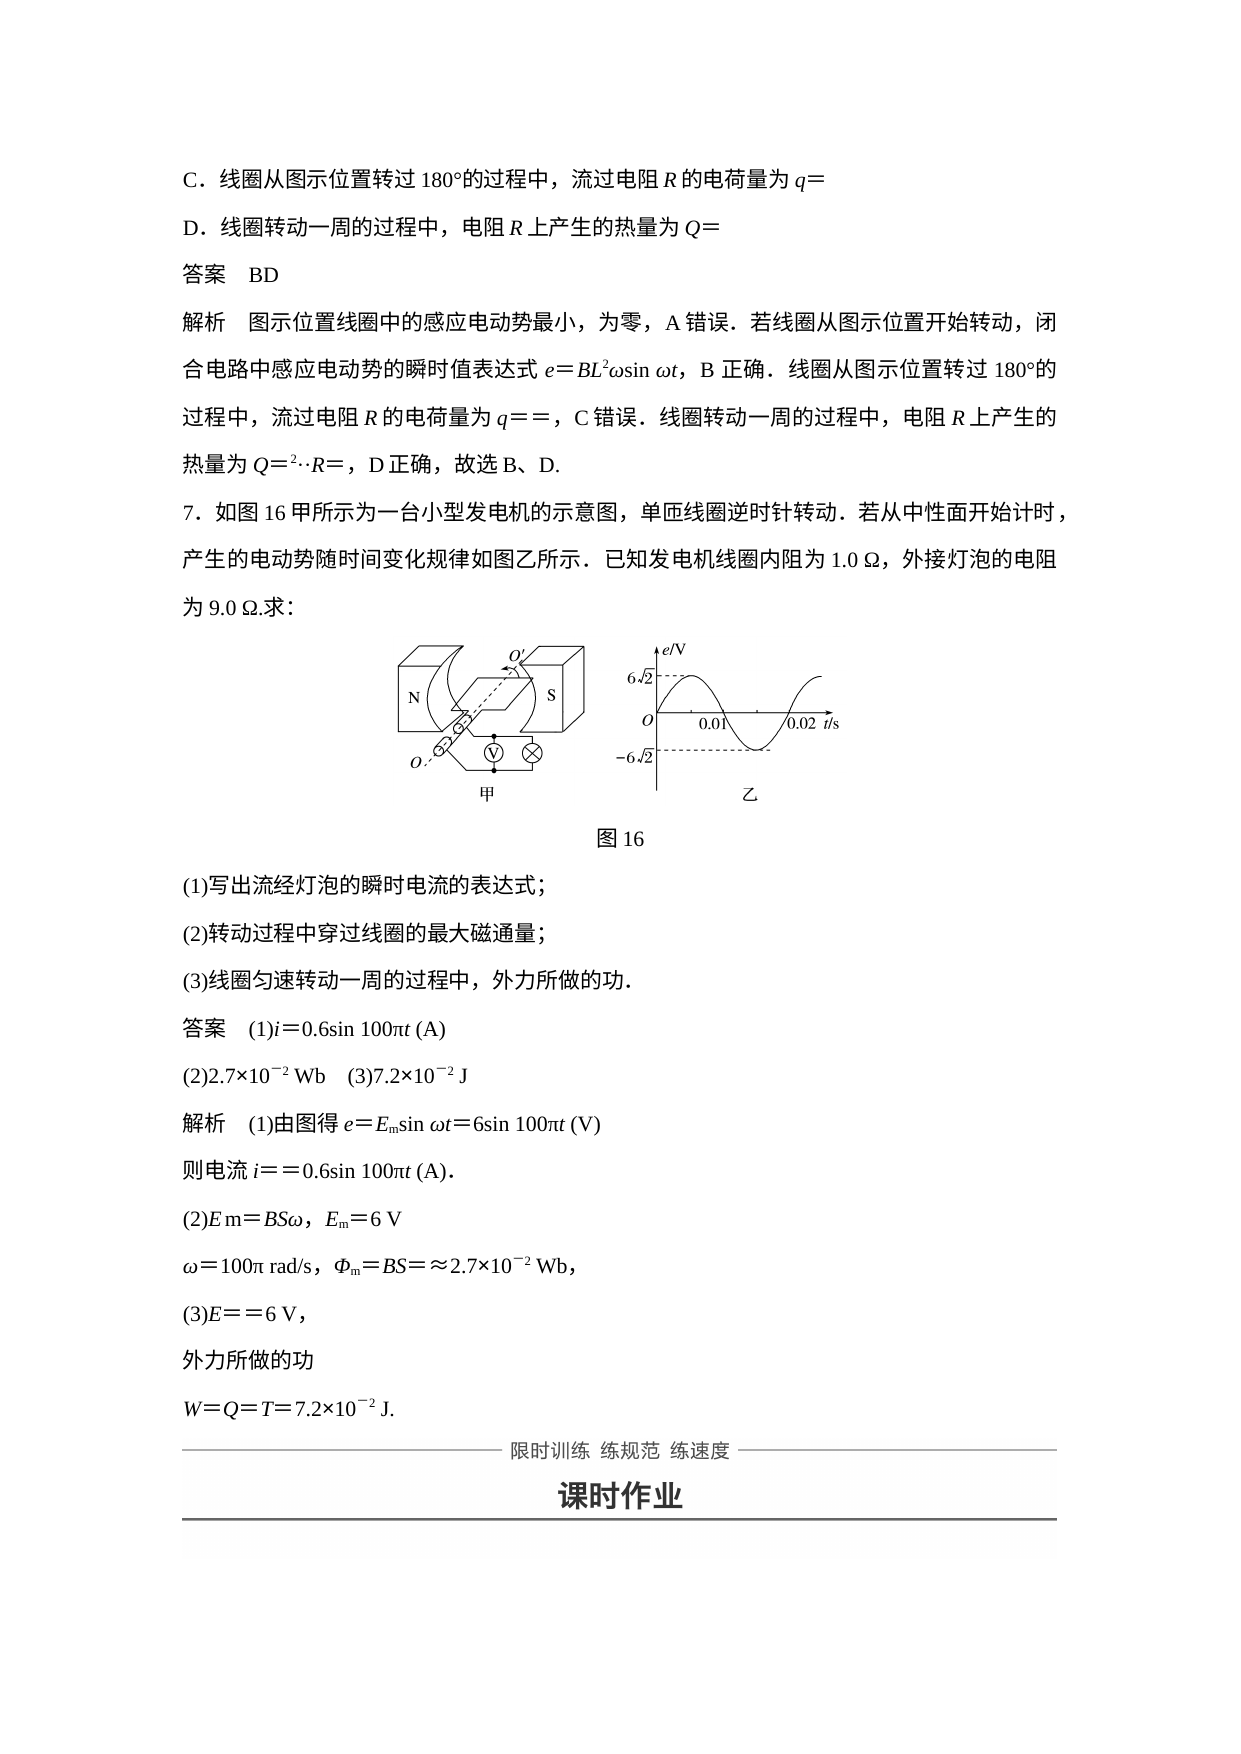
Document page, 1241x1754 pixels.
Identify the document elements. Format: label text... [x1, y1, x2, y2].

picture [182, 1438, 1057, 1559]
text 答案 BD [183, 257, 1058, 289]
text 解析 图示位置线圈中的感应电动势最小，为零，A错误．若线圈从图示位置开始转动，闭合电路中感应电动势的瞬时值表达式e＝BL2ωsin ωt，B 正确．线圈从图示位置转过180°的过程中，流过电阻R的电荷量为q＝＝，C错误．线圈转动一周的过程中，电阻R上产生的热量为Q＝2··R＝，D正确，故选B、D. [183, 304, 1058, 479]
text C．线圈从图示位置转过180°的过程中，流过电阻R的电荷量为q＝ [183, 162, 1058, 194]
text D．线圈转动一周的过程中，电阻R上产生的热量为Q＝ [183, 209, 1058, 241]
text 则电流i＝＝0.6sin 100πt (A)． [183, 1153, 1058, 1185]
text (3)线圈匀速转动一周的过程中，外力所做的功． [183, 963, 1058, 995]
text ω＝100π rad/s，Φm＝BS＝≈2.7×10－2 Wb， [183, 1248, 1058, 1280]
text (2)2.7×10－2 Wb (3)7.2×10－2 J [183, 1058, 1058, 1090]
text 7．如图16甲所示为一台小型发电机的示意图，单匝线圈逆时针转动．若从中性面开始计时，产生的电动势随时间变化规律如图乙所示．已知发电机线圈内阻为1.0 Ω，外接灯泡的电阻为9.0 Ω.求： [183, 494, 1058, 621]
text 解析 (1)由图得e＝Emsin ωt＝6sin 100πt (V) [183, 1106, 1058, 1137]
text 外力所做的功 [183, 1343, 1058, 1375]
text (1)写出流经灯泡的瞬时电流的表达式； [183, 868, 1058, 900]
text 图16 [183, 821, 1058, 852]
text W＝Q＝T＝7.2×10－2 J. [183, 1391, 1058, 1423]
text (2)转动过程中穿过线圈的最大磁通量； [183, 916, 1058, 947]
picture [393, 636, 847, 806]
text (3)E＝＝6 V， [183, 1296, 1058, 1328]
text (2)E m＝BSω，Em＝6 V [183, 1201, 1058, 1232]
text 答案 (1)i＝0.6sin 100πt (A) [183, 1011, 1058, 1042]
